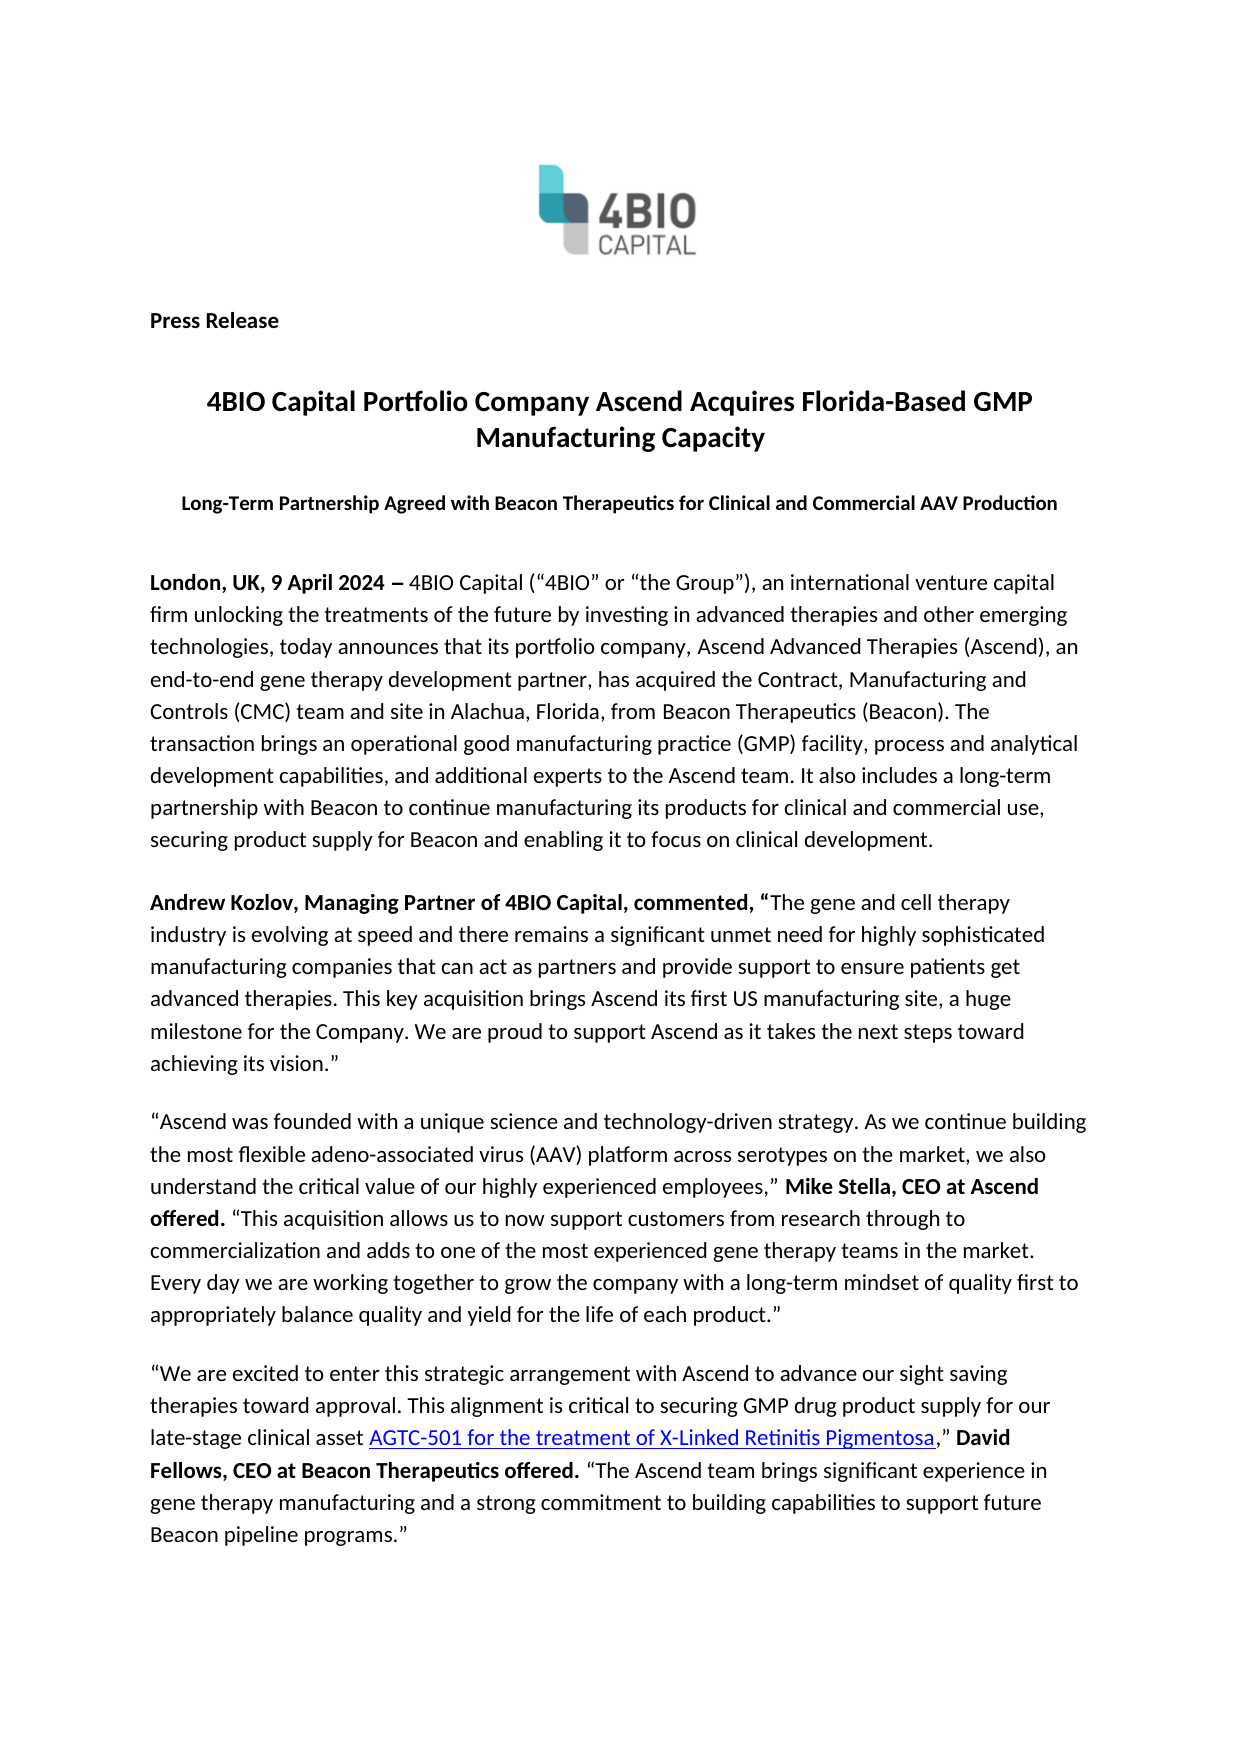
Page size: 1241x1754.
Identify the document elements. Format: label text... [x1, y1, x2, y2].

text Andrew Kozlov, Managing Partner of 4BIO Capital, commented, “The gene and cell therapy industry is evolving at speed and there remains a significant unmet need for highly sophisticated manufacturing companies that can act as partners and provide support to ensure patients get advanced therapies. This key acquisition brings Ascend its first US manufacturing site, a huge milestone for the Company. We are proud to support Ascend as it takes the next steps toward achieving its vision.” [150, 888, 1090, 1077]
text “Ascend was founded with a unique science and technology-driven strategy. As we continue building the most flexible adeno-associated virus (AAV) platform across serotypes on the market, we also understand the critical value of our highly experienced employees,” Mike Stella, CEO at Ascend offered. “This acquisition allows us to now support customers from research through to commercialization and adds to one of the most experienced gene therapy teams in the market. Every day we are working together to grow the company with a long-term mindset of quality first to appropriately balance quality and yield for the life of each product.” [150, 1107, 1090, 1329]
text Press Release [150, 306, 1090, 334]
text London, UK, 9 April 2024 – 4BIO Capital (“4BIO” or “the Group”), an international venture capital firm unlocking the treatments of the future by investing in advanced therapies and other emerging technologies, today announces that its portfolio company, Ascend Advanced Therapies (Ascend), an end-to-end gene therapy development partner, has acquired the Contract, Manufacturing and Controls (CMC) team and site in Alachua, Florida, from Beacon Therapeutics (Beacon). The transaction brings an operational good manufacturing practice (GMP) facility, process and analytical development capabilities, and additional experts to the Ascend team. It also includes a long-term partnership with Beacon to continue manufacturing its products for clinical and commercial use, securing product supply for Beacon and enabling it to focus on clinical development. [150, 568, 1090, 854]
picture [515, 150, 725, 280]
list “We are excited to enter this strategic arrangement with Ascend to advance our sight saving therapies toward approval. This alignment is critical to securing GMP drug product supply for our late-stage clinical asset AGTC-501 for the treatment of X-Linked Retinitis Pigmentosa,” David Fellows, CEO at Beacon Therapeutics offered. “The Ascend team brings significant experience in gene therapy manufacturing and a strong commitment to building capabilities to support future Beacon pipeline programs.” [150, 1359, 1090, 1548]
text 4BIO Capital Portfolio Company Ascend Acquires Florida-Based GMP Manufacturing Capacity [150, 383, 1090, 454]
text Long-Term Partnership Agreed with Beacon Therapeutics for Clinical and Commercial AAV Production [150, 490, 1090, 515]
